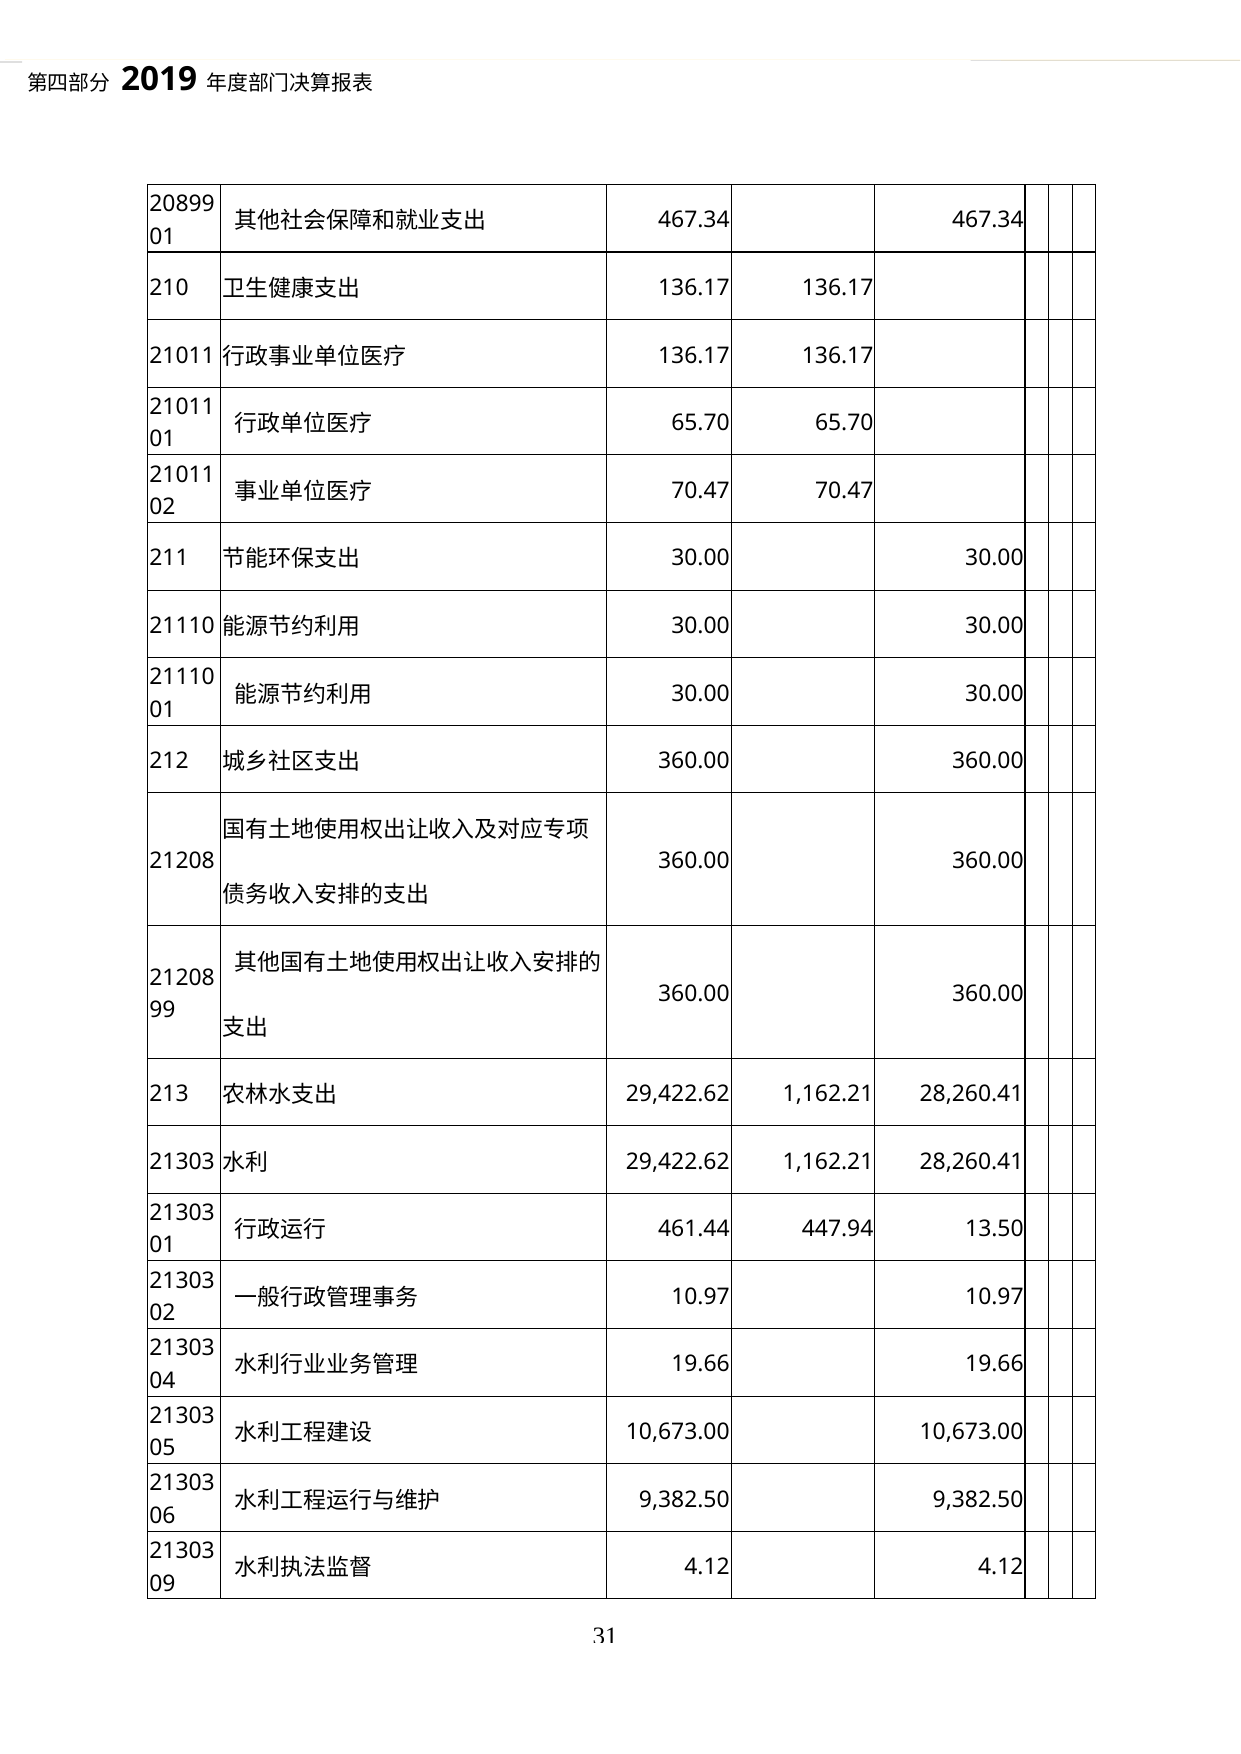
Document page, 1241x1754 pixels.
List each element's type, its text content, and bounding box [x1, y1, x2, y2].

table_cell [1026, 793, 1048, 925]
table_cell 213 [148, 1059, 220, 1125]
table_cell 10.97 [875, 1261, 1024, 1328]
table_cell 136.17 [732, 253, 874, 319]
table_cell 461.44 [607, 1194, 731, 1260]
table_cell [1049, 455, 1072, 522]
table_cell [1073, 1464, 1095, 1531]
table_cell 467.34 [607, 185, 731, 251]
table_cell [1073, 1059, 1095, 1125]
table_cell [1049, 523, 1072, 589]
table_cell [1026, 1397, 1048, 1463]
table_cell [1026, 926, 1048, 1057]
table_cell 70.47 [607, 455, 731, 522]
table_cell 360.00 [607, 793, 731, 925]
table_cell [1049, 926, 1072, 1057]
table_cell [1026, 320, 1048, 387]
table_cell 360.00 [607, 726, 731, 792]
table_cell 水利执法监督 [221, 1532, 606, 1598]
table_cell 10,673.00 [875, 1397, 1024, 1463]
table_cell [732, 658, 874, 725]
table_cell 4.12 [607, 1532, 731, 1598]
table_cell [1073, 523, 1095, 589]
table_cell 2101102 [148, 455, 220, 522]
table_cell 30.00 [607, 591, 731, 657]
table_cell 水利 [221, 1126, 606, 1193]
table_cell [1049, 1126, 1072, 1193]
table_cell [1026, 1261, 1048, 1328]
table_cell 2130302 [148, 1261, 220, 1328]
table_cell 21303 [148, 1126, 220, 1193]
table_cell 9,382.50 [875, 1464, 1024, 1531]
table_cell 行政事业单位医疗 [221, 320, 606, 387]
table_cell 2130305 [148, 1397, 220, 1463]
table_cell 2101101 [148, 388, 220, 454]
table_cell [732, 793, 874, 925]
table_cell [1073, 1126, 1095, 1193]
table_cell 30.00 [607, 658, 731, 725]
table_cell 1,162.21 [732, 1126, 874, 1193]
table_cell [1026, 1194, 1048, 1260]
table_cell 其他社会保障和就业支出 [221, 185, 606, 251]
table_cell [1073, 658, 1095, 725]
table_cell 29,422.62 [607, 1126, 731, 1193]
table_cell [1073, 455, 1095, 522]
table_cell [1073, 1194, 1095, 1260]
table_cell 事业单位医疗 [221, 455, 606, 522]
table_cell 21011 [148, 320, 220, 387]
table_cell [875, 455, 1024, 522]
table_cell 30.00 [607, 523, 731, 589]
table_cell 城乡社区支出 [221, 726, 606, 792]
table_cell [875, 320, 1024, 387]
table_cell 21208 [148, 793, 220, 925]
table_cell 2130309 [148, 1532, 220, 1598]
table_cell 2089901 [148, 185, 220, 251]
table_cell 65.70 [732, 388, 874, 454]
table_cell 212 [148, 726, 220, 792]
table_cell 2130301 [148, 1194, 220, 1260]
table_cell [1026, 1059, 1048, 1125]
table_cell 卫生健康支出 [221, 253, 606, 319]
table_cell 136.17 [607, 253, 731, 319]
table_cell [1026, 185, 1048, 251]
table_cell 4.12 [875, 1532, 1024, 1598]
table_cell [1049, 658, 1072, 725]
table_cell [1073, 926, 1095, 1057]
table_cell 2120899 [148, 926, 220, 1057]
table_cell [1073, 591, 1095, 657]
table_cell 210 [148, 253, 220, 319]
table_cell [1026, 388, 1048, 454]
table_cell 9,382.50 [607, 1464, 731, 1531]
table_cell [1026, 658, 1048, 725]
table_cell [1073, 1397, 1095, 1463]
table_cell 19.66 [875, 1329, 1024, 1396]
table_cell [732, 1464, 874, 1531]
table_cell 29,422.62 [607, 1059, 731, 1125]
table_cell 136.17 [732, 320, 874, 387]
table_cell 30.00 [875, 658, 1024, 725]
table_cell 21110 [148, 591, 220, 657]
table_cell 1,162.21 [732, 1059, 874, 1125]
table_cell [1026, 591, 1048, 657]
table_cell 2111001 [148, 658, 220, 725]
table_cell [1049, 185, 1072, 251]
table_cell [1049, 793, 1072, 925]
table_cell [1073, 253, 1095, 319]
table_cell [1026, 1532, 1048, 1598]
table_cell 70.47 [732, 455, 874, 522]
table_cell [732, 926, 874, 1057]
table_cell 211 [148, 523, 220, 589]
table_cell 467.34 [875, 185, 1024, 251]
table_cell 行政运行 [221, 1194, 606, 1260]
table_cell 10.97 [607, 1261, 731, 1328]
table_cell [1073, 320, 1095, 387]
table_cell [1049, 591, 1072, 657]
table_cell 一般行政管理事务 [221, 1261, 606, 1328]
table_cell [875, 253, 1024, 319]
table_cell 10,673.00 [607, 1397, 731, 1463]
table_cell [1049, 1329, 1072, 1396]
table_cell 13.50 [875, 1194, 1024, 1260]
table_cell [1073, 185, 1095, 251]
table_cell [1049, 1464, 1072, 1531]
table_cell [1049, 1194, 1072, 1260]
table_cell 28,260.41 [875, 1059, 1024, 1125]
table_cell [1073, 1261, 1095, 1328]
table_cell [732, 591, 874, 657]
table_cell [1026, 1464, 1048, 1531]
table_cell 19.66 [607, 1329, 731, 1396]
table_cell [1049, 1397, 1072, 1463]
table_cell [1073, 793, 1095, 925]
table_cell 行政单位医疗 [221, 388, 606, 454]
table_cell [732, 1532, 874, 1598]
table_cell [875, 388, 1024, 454]
table_cell 360.00 [607, 926, 731, 1057]
table_cell 360.00 [875, 726, 1024, 792]
table_cell [1026, 1126, 1048, 1193]
table_cell 2130306 [148, 1464, 220, 1531]
table_cell [732, 726, 874, 792]
table_cell [1073, 726, 1095, 792]
table_cell 农林水支出 [221, 1059, 606, 1125]
table_cell 447.94 [732, 1194, 874, 1260]
table_cell [1049, 253, 1072, 319]
table_cell [1073, 1329, 1095, 1396]
table_cell 28,260.41 [875, 1126, 1024, 1193]
table_cell [1026, 1329, 1048, 1396]
table_cell 节能环保支出 [221, 523, 606, 589]
table_cell [732, 1397, 874, 1463]
table_cell [732, 523, 874, 589]
table_cell [1049, 388, 1072, 454]
table_cell [732, 1329, 874, 1396]
table_cell [1049, 1059, 1072, 1125]
table_cell [732, 1261, 874, 1328]
table_cell 30.00 [875, 591, 1024, 657]
table_cell [1049, 1532, 1072, 1598]
table_cell [1026, 523, 1048, 589]
table_cell [1049, 320, 1072, 387]
table_cell [732, 185, 874, 251]
table_cell 国有土地使用权出让收入及对应专项债务收入安排的支出 [221, 793, 606, 925]
table_cell 水利工程运行与维护 [221, 1464, 606, 1531]
table_cell [1073, 388, 1095, 454]
table_cell 136.17 [607, 320, 731, 387]
table_cell [1073, 1532, 1095, 1598]
table_cell 360.00 [875, 926, 1024, 1057]
table_cell [1026, 253, 1048, 319]
table_cell [1026, 455, 1048, 522]
table_cell 30.00 [875, 523, 1024, 589]
table_cell [1049, 1261, 1072, 1328]
table_cell [1026, 726, 1048, 792]
table_cell 2130304 [148, 1329, 220, 1396]
table_cell 能源节约利用 [221, 591, 606, 657]
table_cell 65.70 [607, 388, 731, 454]
table_cell 水利工程建设 [221, 1397, 606, 1463]
table_cell 360.00 [875, 793, 1024, 925]
table_cell [1049, 726, 1072, 792]
table_cell 其他国有土地使用权出让收入安排的支出 [221, 926, 606, 1057]
table_cell 能源节约利用 [221, 658, 606, 725]
table_cell 水利行业业务管理 [221, 1329, 606, 1396]
